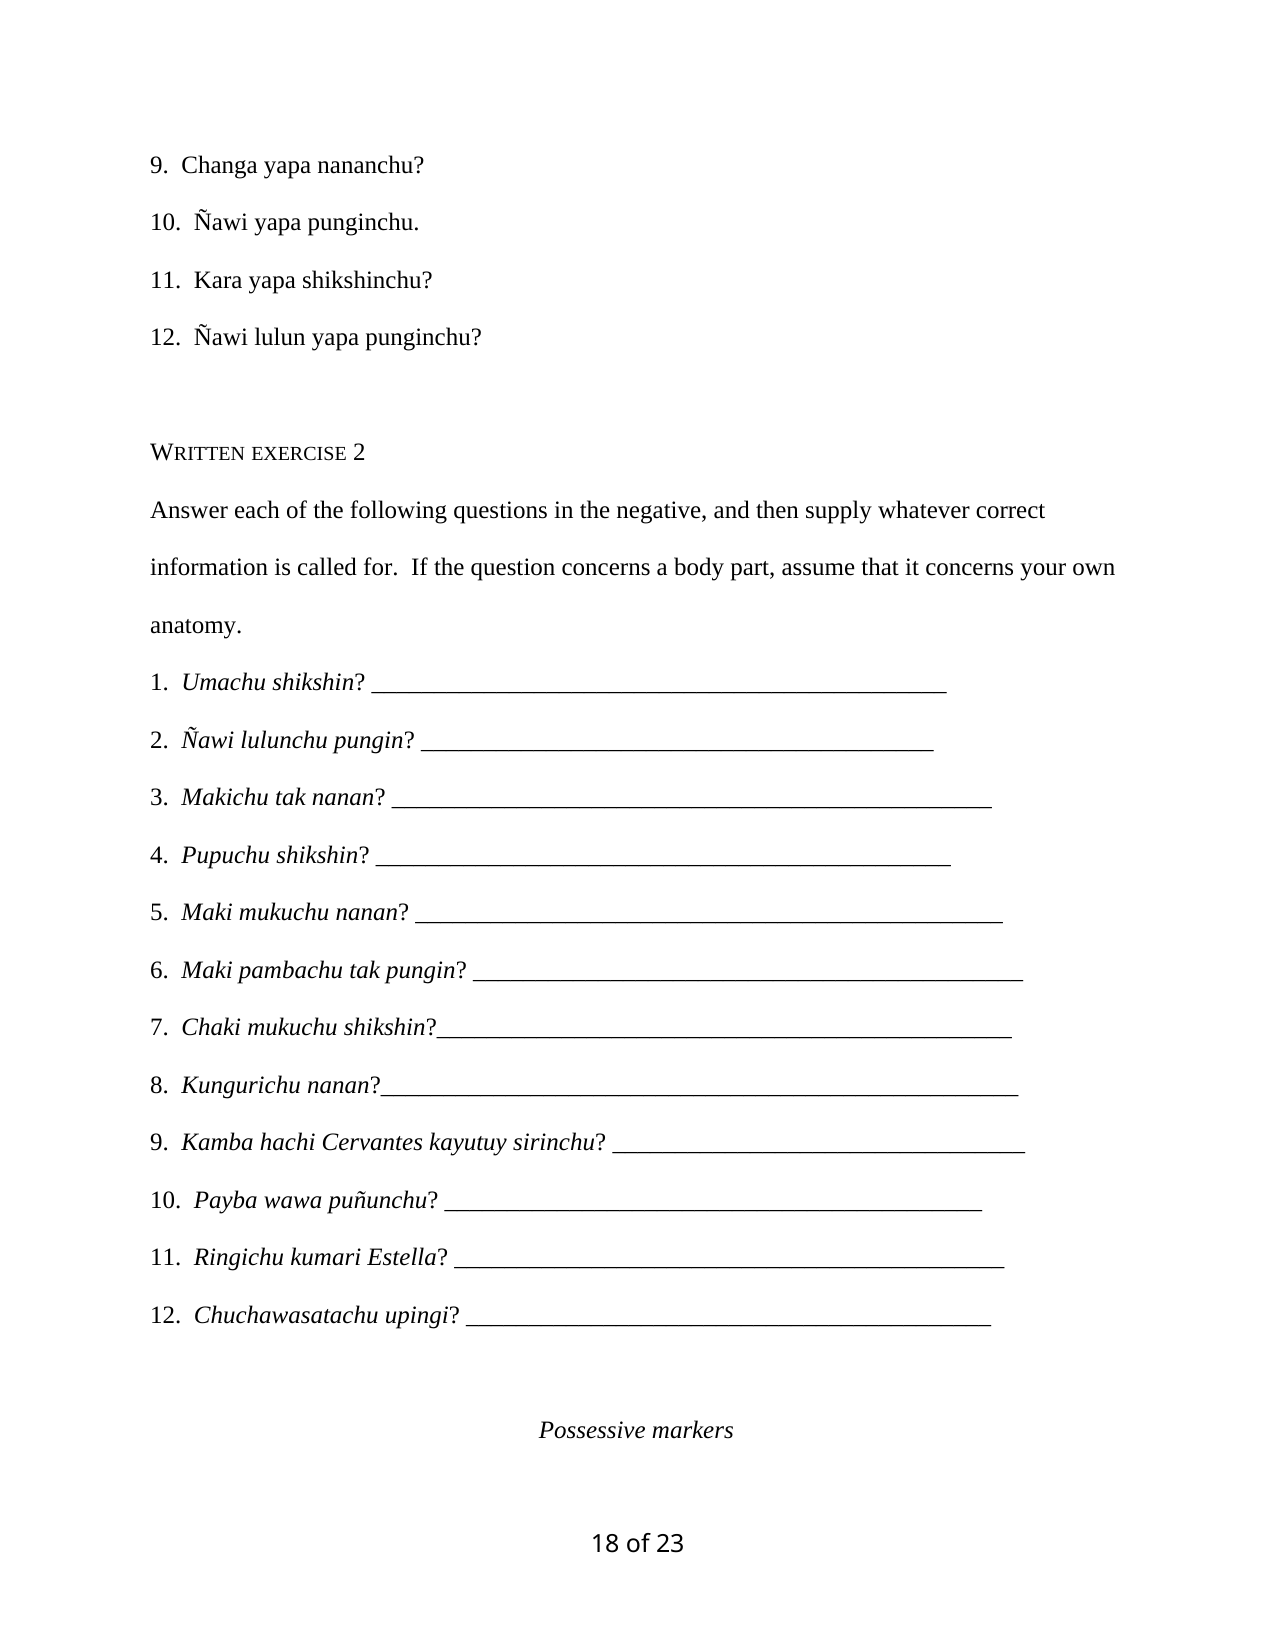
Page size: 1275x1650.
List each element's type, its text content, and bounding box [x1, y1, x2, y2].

text 8. Kungurichu nanan?___________________________________________________ [150, 1070, 1125, 1099]
text 12. Chuchawasatachu upingi? __________________________________________ [150, 1300, 1125, 1329]
text 7. Chaki mukuchu shikshin?______________________________________________ [150, 1012, 1125, 1041]
text Written exercise 2 [150, 437, 1125, 466]
text Possessive markers [150, 1415, 1125, 1444]
text Answer each of the following questions in the negative, and then supply whatever correct information is called for. If the question concerns a body part, assume that it concerns your own anatomy. [150, 495, 1125, 639]
text 9. Kamba hachi Cervantes kayutuy sirinchu? _________________________________ [150, 1127, 1125, 1156]
text 11. Kara yapa shikshinchu? [150, 265, 1125, 294]
text 9. Changa yapa nananchu? [150, 150, 1125, 179]
text 10. Payba wawa puñunchu? ___________________________________________ [150, 1185, 1125, 1214]
text 12. Ñawi lulun yapa punginchu? [150, 322, 1125, 351]
text 1. Umachu shikshin? ______________________________________________ [150, 667, 1125, 696]
text 2. Ñawi lulunchu pungin? _________________________________________ [150, 725, 1125, 754]
text 5. Maki mukuchu nanan? _______________________________________________ [150, 897, 1125, 926]
text 6. Maki pambachu tak pungin? ____________________________________________ [150, 955, 1125, 984]
text 11. Ringichu kumari Estella? ____________________________________________ [150, 1242, 1125, 1271]
text 10. Ñawi yapa punginchu. [150, 207, 1125, 236]
text 3. Makichu tak nanan? ________________________________________________ [150, 782, 1125, 811]
text 4. Pupuchu shikshin? ______________________________________________ [150, 840, 1125, 869]
